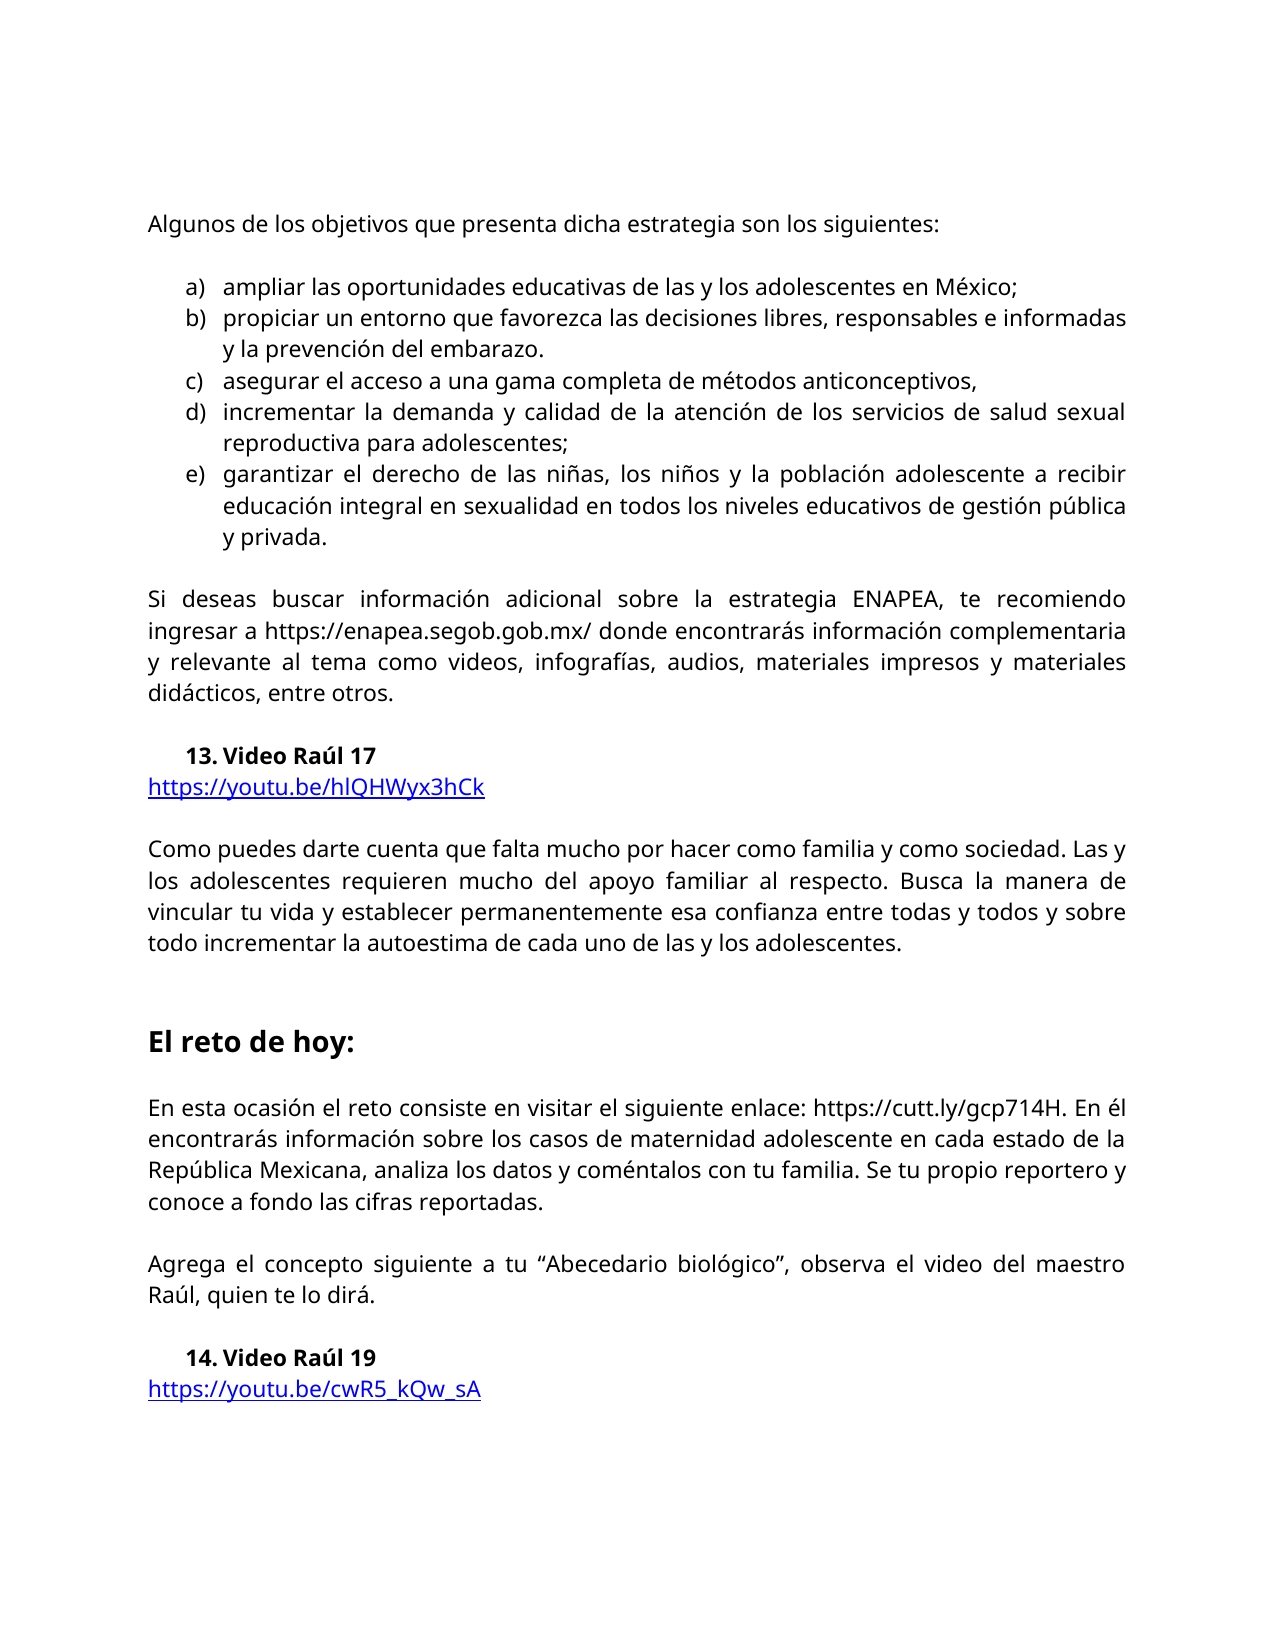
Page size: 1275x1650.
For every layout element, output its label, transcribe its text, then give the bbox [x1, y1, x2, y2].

text Si deseas buscar información adicional sobre la estrategia ENAPEA, te recomiendo ingresar a https://enapea.segob.gob.mx/ donde encontrarás información complementaria y relevante al tema como videos, infografías, audios, materiales impresos y materiales didácticos, entre otros. [148, 583, 1127, 708]
list asegurar el acceso a una gama completa de métodos anticonceptivos, [185, 365, 1127, 396]
text Agrega el concepto siguiente a tu “Abecedario biológico”, observa el video del maestro Raúl, quien te lo dirá. [148, 1248, 1127, 1311]
text En esta ocasión el reto consiste en visitar el siguiente enlace: https://cutt.ly/gcp714H. En él encontrarás información sobre los casos de maternidad adolescente en cada estado de la República Mexicana, analiza los datos y coméntalos con tu familia. Se tu propio reportero y conoce a fondo las cifras reportadas. [148, 1092, 1127, 1217]
text https://youtu.be/cwR5_kQw_sA [148, 1373, 1127, 1404]
text https://youtu.be/hlQHWyx3hCk [148, 771, 1127, 802]
list garantizar el derecho de las niñas, los niños y la población adolescente a recibir educación integral en sexualidad en todos los niveles educativos de gestión pública y privada. [185, 458, 1127, 552]
list propiciar un entorno que favorezca las decisiones libres, responsables e informadas y la prevención del embarazo. [185, 302, 1127, 365]
list Video Raúl 17 [185, 740, 1127, 771]
text Algunos de los objetivos que presenta dicha estrategia son los siguientes: [148, 208, 1127, 240]
text Como puedes darte cuenta que falta mucho por hacer como familia y como sociedad. Las y los adolescentes requieren mucho del apoyo familiar al respecto. Busca la manera de vincular tu vida y establecer permanentemente esa confianza entre todas y todos y sobre todo incrementar la autoestima de cada uno de las y los adolescentes. [148, 833, 1127, 958]
list Video Raúl 19 [185, 1342, 1127, 1373]
text El reto de hoy: [148, 1021, 1127, 1061]
list ampliar las oportunidades educativas de las y los adolescentes en México; [185, 271, 1127, 302]
list incrementar la demanda y calidad de la atención de los servicios de salud sexual reproductiva para adolescentes; [185, 396, 1127, 458]
